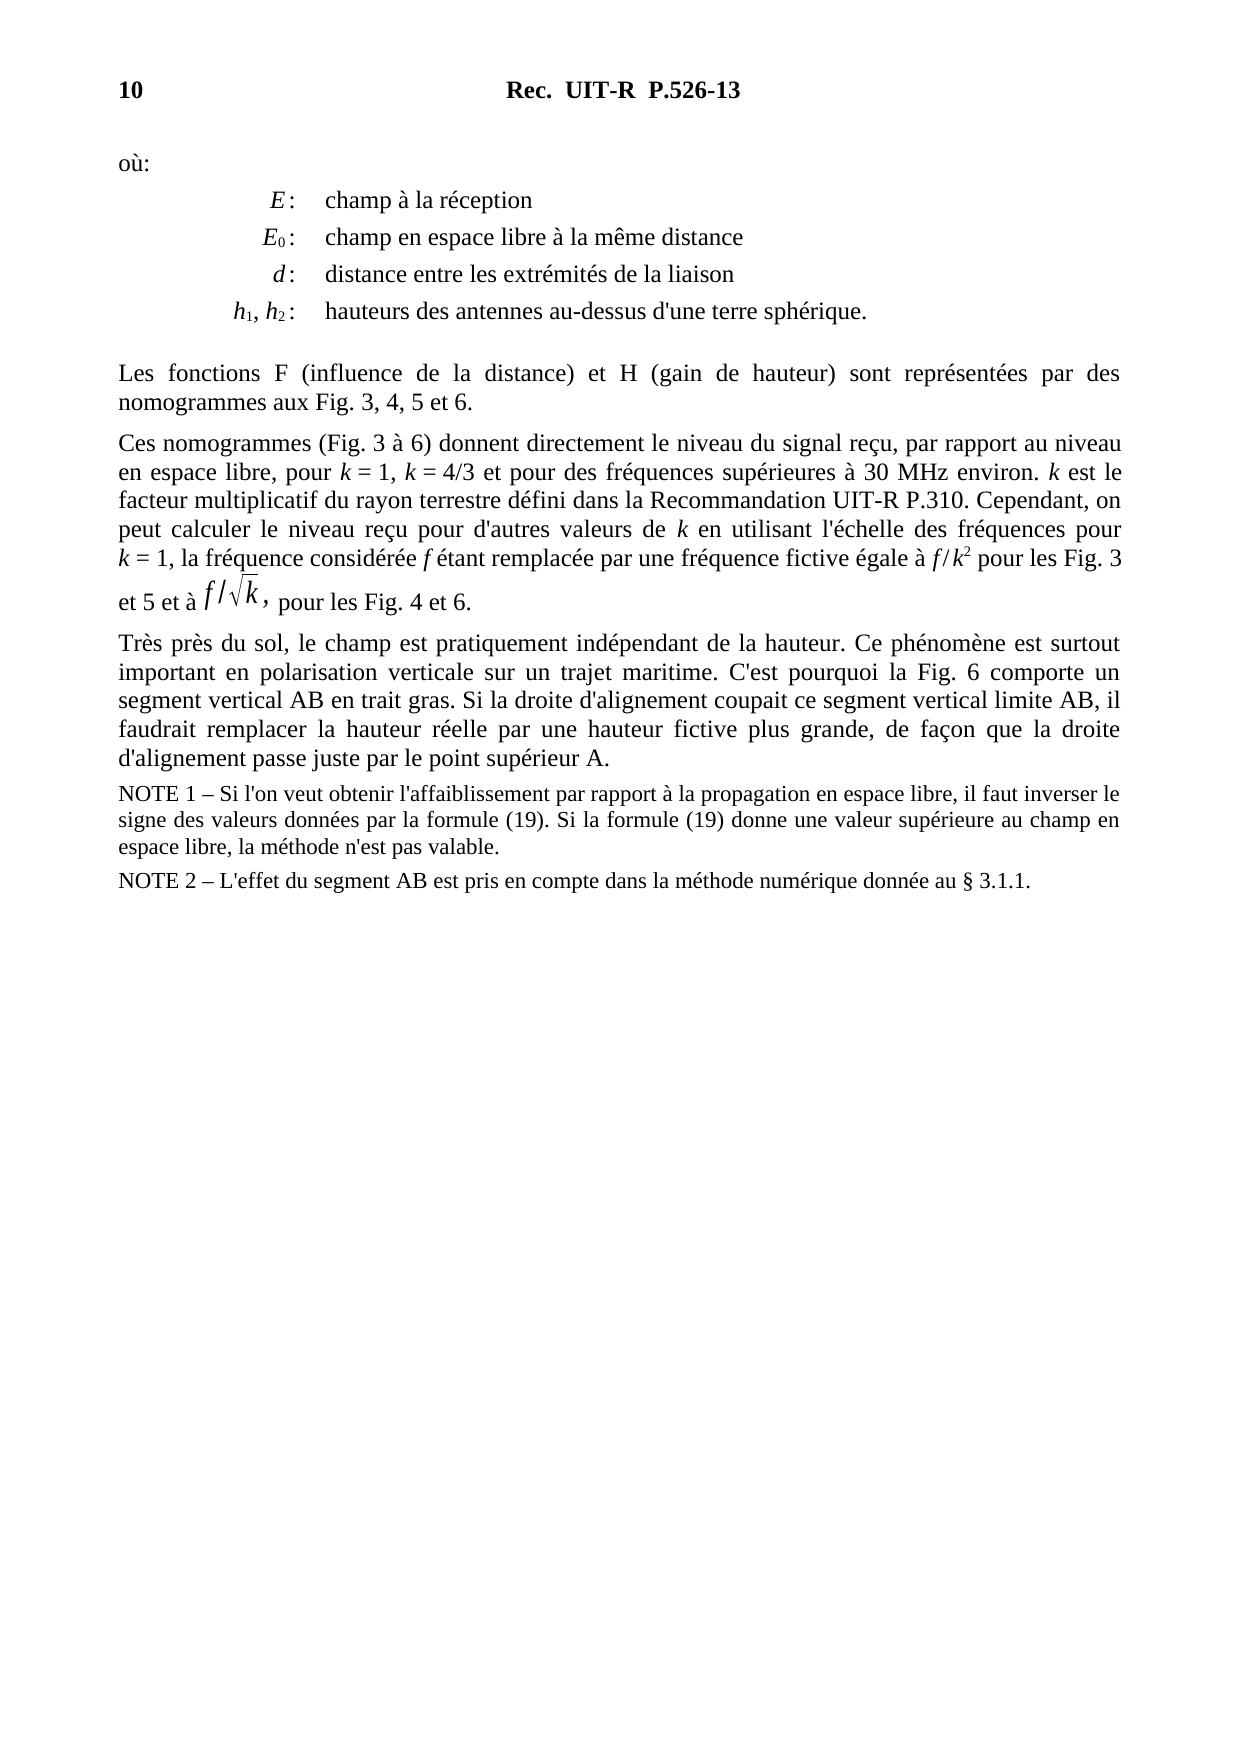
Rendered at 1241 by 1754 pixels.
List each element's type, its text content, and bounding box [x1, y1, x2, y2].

text Ces nomogrammes (Fig. 3 à 6) donnent directement le niveau du signal reçu, par rapport au niveau en espace libre, pour k = 1, k = 4/3 et pour des fréquences supérieures à 30 MHz environ. k est le facteur multiplicatif du rayon terrestre défini dans la Recommandation UIT-R P.310. Cependant, on peut calculer le niveau reçu pour d'autres valeurs de k en utilisant l'échelle des fréquences pour k = 1, la fréquence considérée f étant remplacée par une fréquence fictive égale à f / k2 pour les Fig. 3 et 5 et à pour les Fig. 4 et 6. [118, 428, 1122, 616]
text NOTE 1 – Si l'on veut obtenir l'affaiblissement par rapport à la propagation en espace libre, il faut inverser le signe des valeurs données par la formule (19). Si la formule (19) donne une valeur supérieure au champ en espace libre, la méthode n'est pas valable. [118, 780, 1122, 859]
text h1, h2 : hauteurs des antennes au-dessus d'une terre sphérique. [118, 296, 1122, 325]
text NOTE 2 – L'effet du segment AB est pris en compte dans la méthode numérique donnée au § 3.1.1. [118, 867, 1122, 894]
text Très près du sol, le champ est pratiquement indépendant de la hauteur. Ce phénomène est surtout important en polarisation verticale sur un trajet maritime. C'est pourquoi la Fig. 6 comporte un segment vertical AB en trait gras. Si la droite d'alignement coupait ce segment vertical limite AB, il faudrait remplacer la hauteur réelle par une hauteur fictive plus grande, de façon que la droite d'alignement passe juste par le point supérieur A. [118, 628, 1122, 772]
title Les fonctions F (influence de la distance) et H (gain de hauteur) sont représentées par des nomogrammes aux Fig. 3, 4, 5 et 6. [118, 358, 1122, 416]
text d : distance entre les extrémités de la liaison [118, 259, 1122, 288]
text E0 : champ en espace libre à la même distance [118, 222, 1122, 251]
text où: [118, 148, 1122, 176]
text E : champ à la réception [118, 185, 1122, 213]
